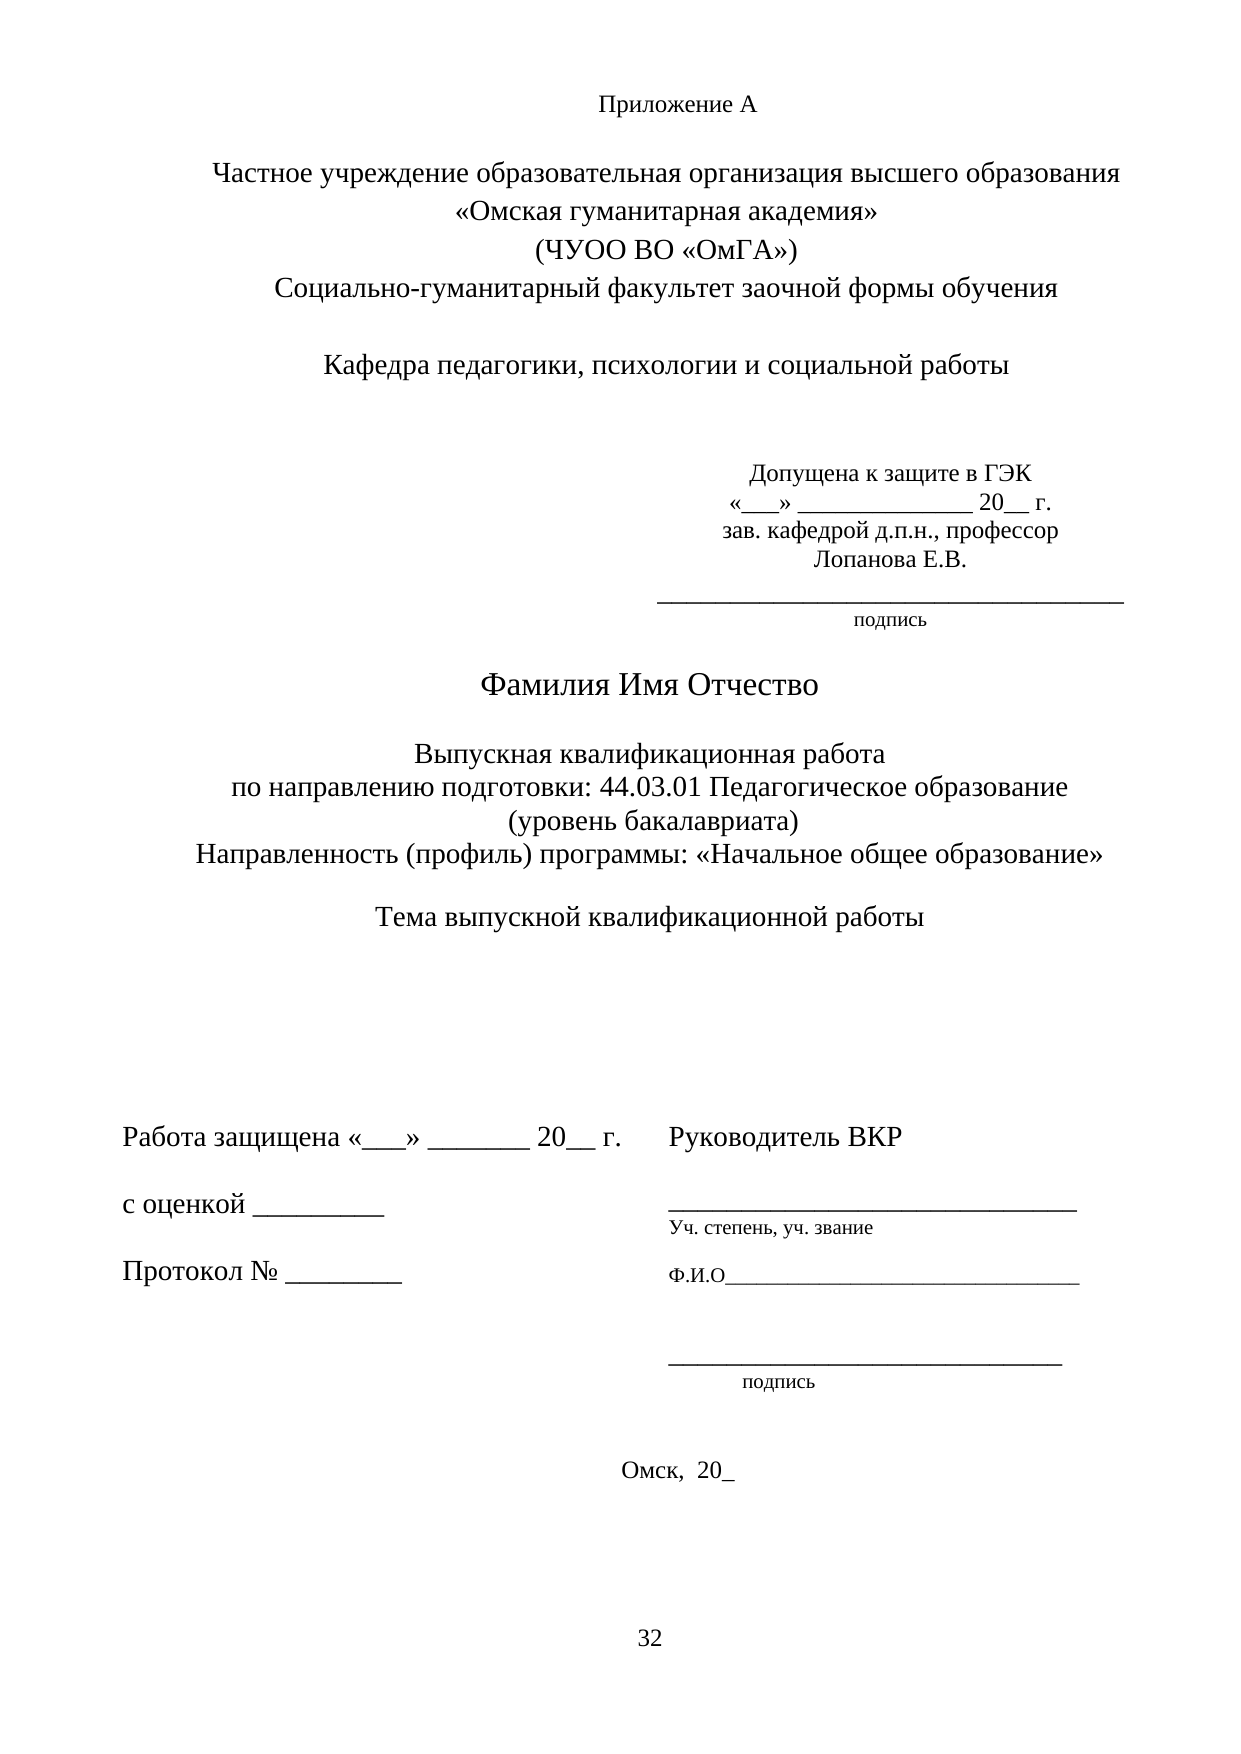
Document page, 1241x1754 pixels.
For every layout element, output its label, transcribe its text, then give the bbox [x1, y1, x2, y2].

text Приложение А [148, 89, 1152, 117]
text Выпускная квалификационная работа [148, 736, 1152, 769]
text ________________________________ [635, 573, 1146, 607]
text Допущена к защите в ГЭК [635, 458, 1146, 487]
text по направлению подготовки: 44.03.01 Педагогическое образование (уровень бакалавриата) [148, 769, 1152, 837]
text Тема выпускной квалификационной работы [148, 899, 1152, 932]
text Направленность (профиль) программы: «Начальное общее образование» [148, 837, 1152, 899]
table_header Руководитель ВКР ____________________________ Уч. степень, уч. звание Ф.И.О__________________________________ ___________________________ подпись [657, 1119, 1189, 1422]
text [148, 1455, 1152, 1484]
text Лопанова Е.В. [635, 544, 1146, 573]
text зав. кафедрой д.п.н., профессор [635, 516, 1146, 544]
text Фамилия Имя Отчество [148, 664, 1152, 702]
text подпись [635, 607, 1146, 631]
text «___» ______________ 20__ г. [635, 487, 1146, 516]
table_header Частное учреждение образовательная организация высшего образования «Омская гуманитарная академия» (ЧУОО ВО «ОмГА») Социально-гуманитарный факультет заочной формы обучения Кафедра педагогики, психологии и социальной работы [148, 155, 1185, 419]
table_header Работа защищена «___» _______ 20__ г. с оценкой _________ Протокол № ________ [111, 1119, 657, 1422]
